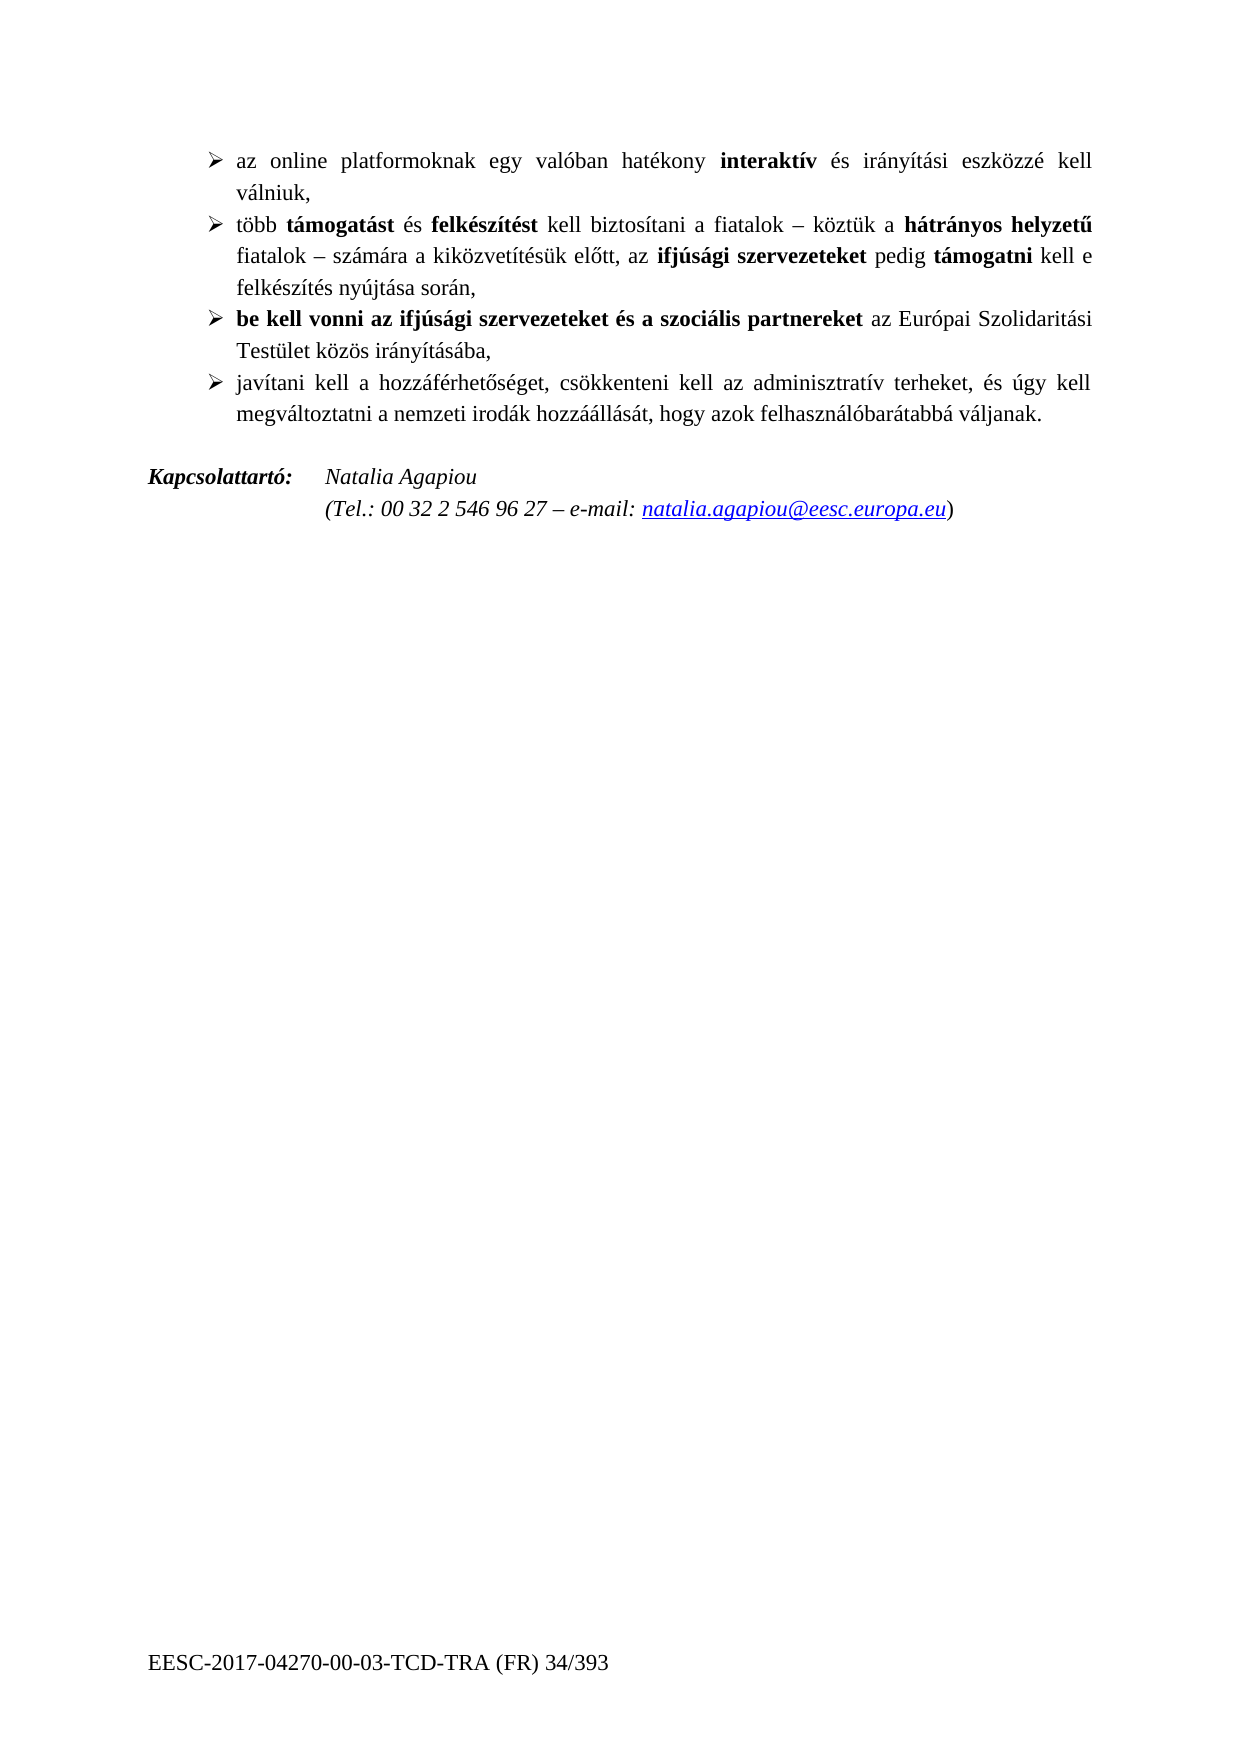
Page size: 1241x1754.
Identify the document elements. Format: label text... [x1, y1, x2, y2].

list több támogatást és felkészítést kell biztosítani a fiatalok – köztük a hátrányos helyzetű fiatalok – számára a kiközvetítésük előtt, az ifjúsági szervezeteket pedig támogatni kell e felkészítés nyújtása során, [207, 211, 1093, 300]
text Kapcsolattartó: Natalia Agapiou [148, 463, 1093, 489]
list be kell vonni az ifjúsági szervezeteket és a szociális partnereket az Európai Szolidaritási Testület közös irányításába, [207, 305, 1093, 363]
list javítani kell a hozzáférhetőséget, csökkenteni kell az adminisztratív terheket, és úgy kell megváltoztatni a nemzeti irodák hozzáállását, hogy azok felhasználóbarátabbá váljanak. [207, 368, 1093, 426]
text (Tel.: 00 32 2 546 96 27 – e-mail: natalia.agapiou@eesc.europa.eu) [148, 495, 1093, 521]
list az online platformoknak egy valóban hatékony interaktív és irányítási eszközzé kell válniuk, [207, 148, 1093, 206]
